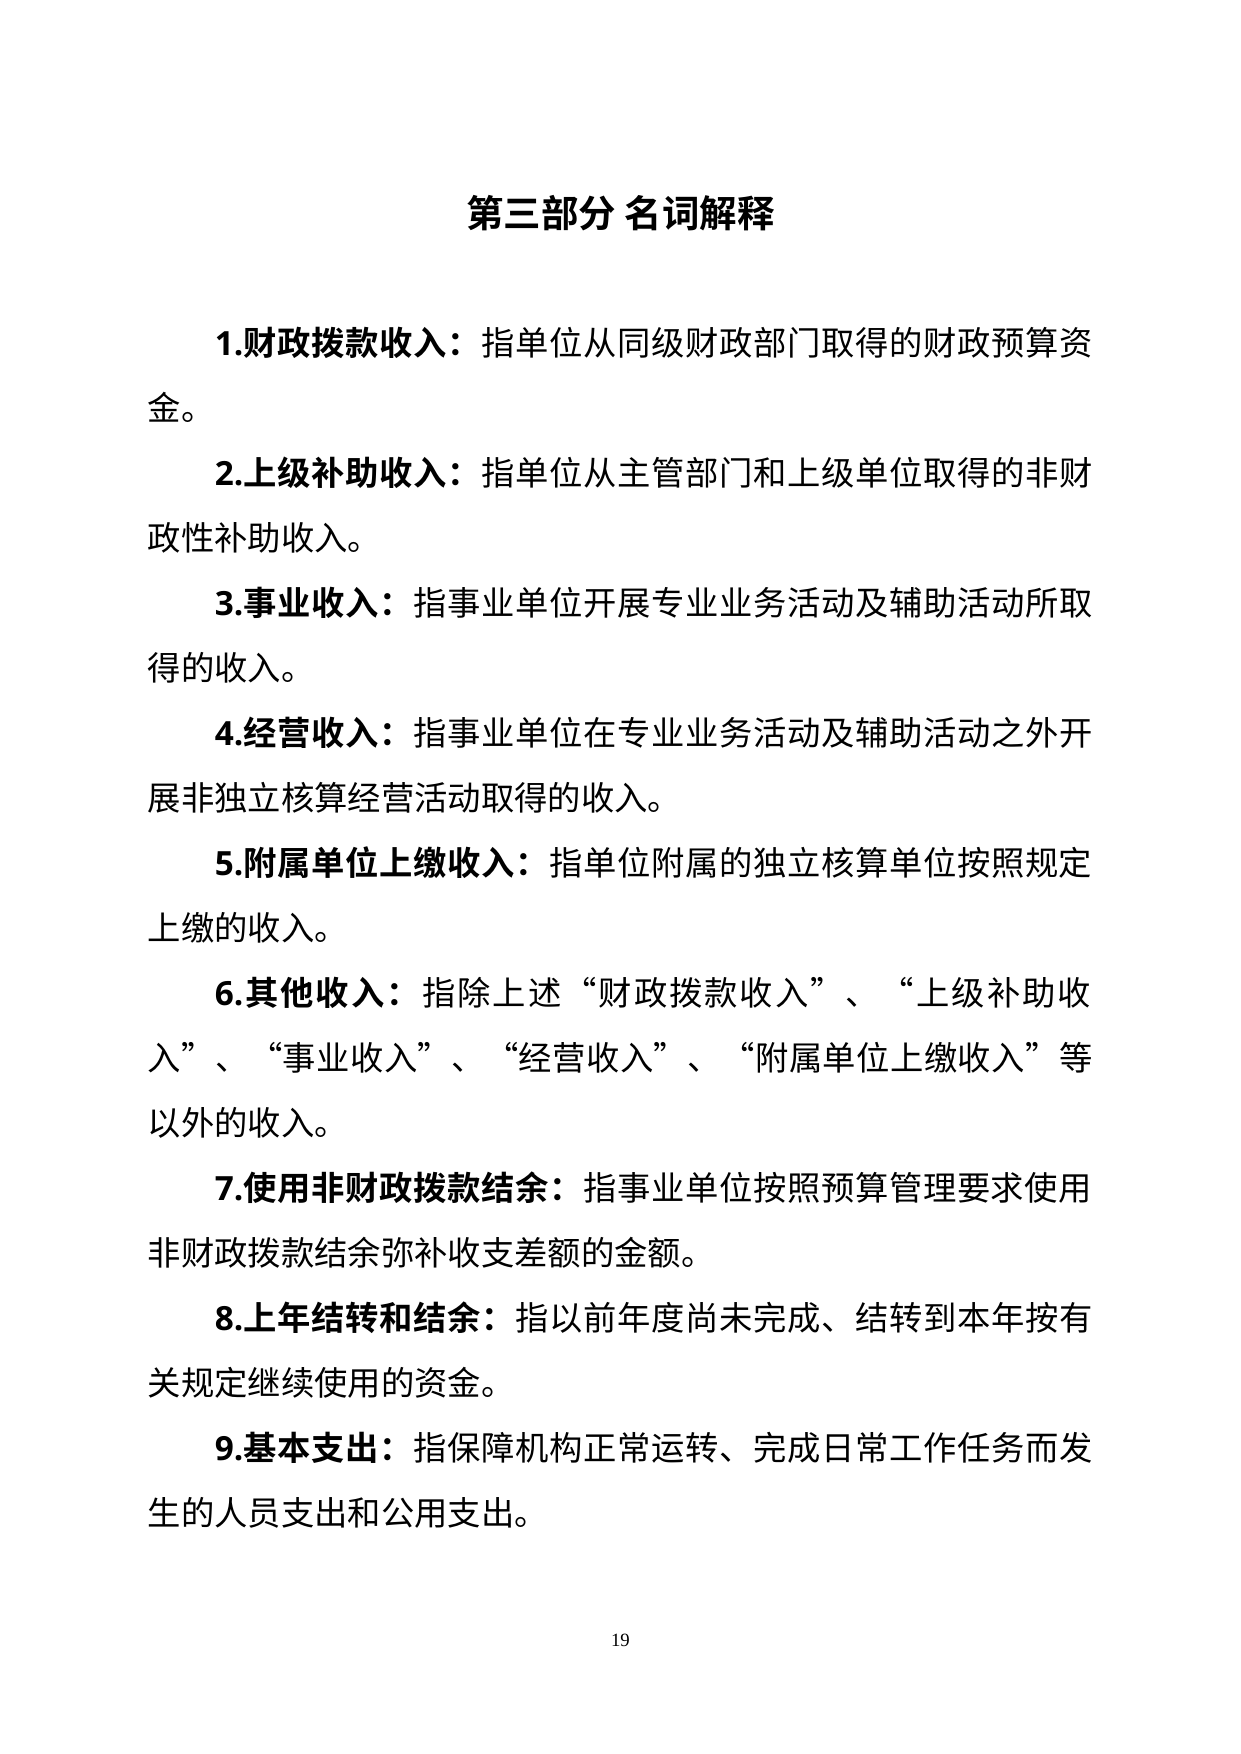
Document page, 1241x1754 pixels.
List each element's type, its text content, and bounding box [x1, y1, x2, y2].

text 4.经营收入：指事业单位在专业业务活动及辅助活动之外开展非独立核算经营活动取得的收入。 [148, 698, 1093, 828]
text 3.事业收入：指事业单位开展专业业务活动及辅助活动所取得的收入。 [148, 568, 1093, 698]
text 8.上年结转和结余：指以前年度尚未完成、结转到本年按有关规定继续使用的资金。 [148, 1283, 1093, 1413]
text 6.其他收入：指除上述“财政拨款收入”、“上级补助收入”、“事业收入”、“经营收入”、“附属单位上缴收入”等以外的收入。 [148, 958, 1093, 1153]
text 5.附属单位上缴收入：指单位附属的独立核算单位按照规定上缴的收入。 [148, 828, 1093, 958]
text 7.使用非财政拨款结余：指事业单位按照预算管理要求使用非财政拨款结余弥补收支差额的金额。 [148, 1153, 1093, 1283]
text 1.财政拨款收入：指单位从同级财政部门取得的财政预算资金。 [148, 308, 1093, 438]
text 2.上级补助收入：指单位从主管部门和上级单位取得的非财政性补助收入。 [148, 438, 1093, 568]
text 9.基本支出：指保障机构正常运转、完成日常工作任务而发生的人员支出和公用支出。 [148, 1413, 1093, 1543]
text 第三部分 名词解释 [148, 178, 1093, 243]
